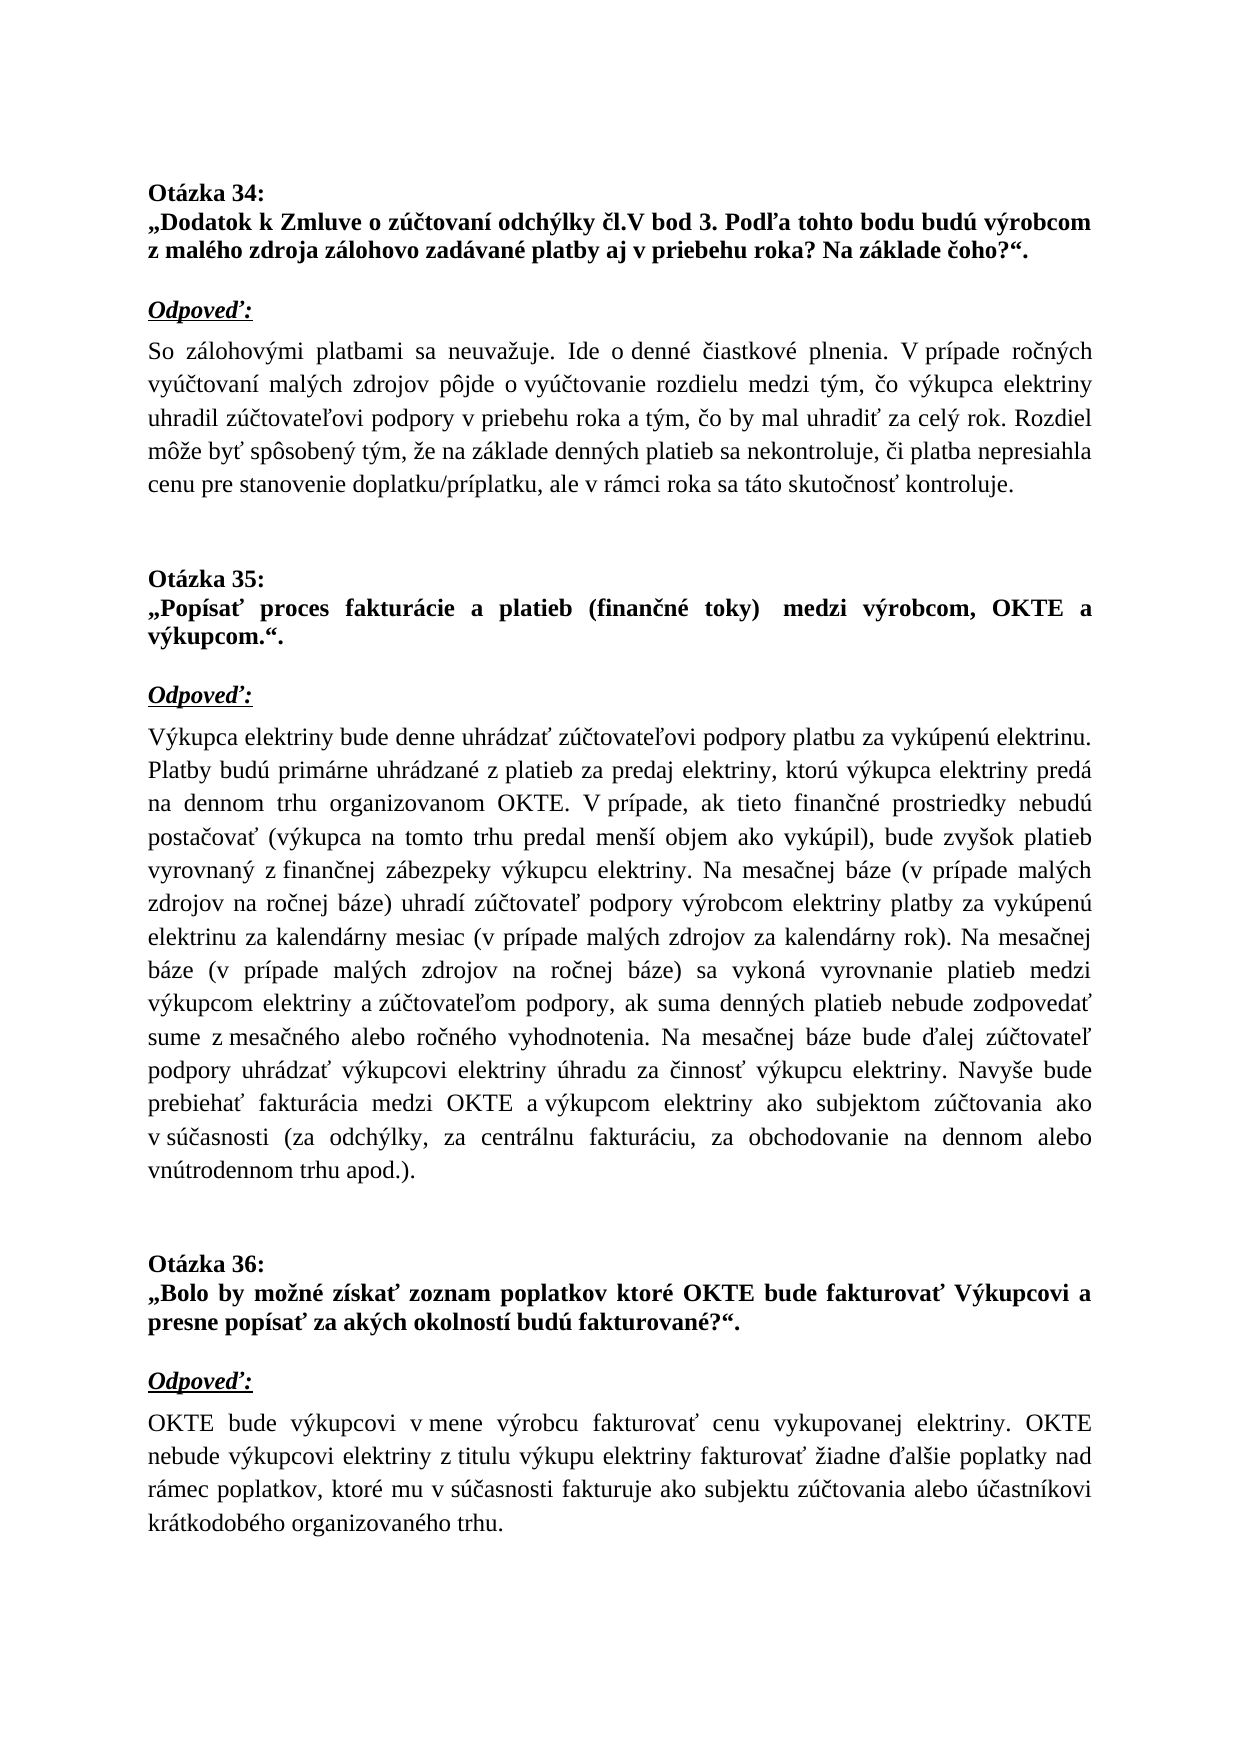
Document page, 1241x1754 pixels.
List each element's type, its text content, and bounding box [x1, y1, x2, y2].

text So zálohovými platbami sa neuvažuje. Ide o denné čiastkové plnenia. V prípade ročných vyúčtovaní malých zdrojov pôjde o vyúčtovanie rozdielu medzi tým, čo výkupca elektriny uhradil zúčtovateľovi podpory v priebehu roka a tým, čo by mal uhradiť za celý rok. Rozdiel môže byť spôsobený tým, že na základe denných platieb sa nekontroluje, či platba nepresiahla cenu pre stanovenie doplatku/príplatku, ale v rámci roka sa táto skutočnosť kontroluje. [148, 336, 1093, 498]
text Otázka 35: [148, 564, 1093, 593]
text Výkupca elektriny bude denne uhrádzať zúčtovateľovi podpory platbu za vykúpenú elektrinu. Platby budú primárne uhrádzané z platieb za predaj elektriny, ktorú výkupca elektriny predá na dennom trhu organizovanom OKTE. V prípade, ak tieto finančné prostriedky nebudú postačovať (výkupca na tomto trhu predal menší objem ako vykúpil), bude zvyšok platieb vyrovnaný z finančnej zábezpeky výkupcu elektriny. Na mesačnej báze (v prípade malých zdrojov na ročnej báze) uhradí zúčtovateľ podpory výrobcom elektriny platby za vykúpenú elektrinu za kalendárny mesiac (v prípade malých zdrojov za kalendárny rok). Na mesačnej báze (v prípade malých zdrojov na ročnej báze) sa vykoná vyrovnanie platieb medzi výkupcom elektriny a zúčtovateľom podpory, ak suma denných platieb nebude zodpovedať sume z mesačného alebo ročného vyhodnotenia. Na mesačnej báze bude ďalej zúčtovateľ podpory uhrádzať výkupcovi elektriny úhradu za činnosť výkupcu elektriny. Navyše bude prebiehať fakturácia medzi OKTE a výkupcom elektriny ako subjektom zúčtovania ako v súčasnosti (za odchýlky, za centrálnu fakturáciu, za obchodovanie na dennom alebo vnútrodennom trhu apod.). [148, 722, 1093, 1184]
text „Dodatok k Zmluve o zúčtovaní odchýlky čl.V bod 3. Podľa tohto bodu budú výrobcom z malého zdroja zálohovo zadávané platby aj v priebehu roka? Na základe čoho?“. [148, 207, 1093, 264]
text Odpoveď: [148, 295, 1093, 324]
text „Popísať proces fakturácie a platieb (finančné toky) medzi výrobcom, OKTE a výkupcom.“. [148, 593, 1093, 650]
text Odpoveď: [148, 1366, 1093, 1395]
text OKTE bude výkupcovi v mene výrobcu fakturovať cenu vykupovanej elektriny. OKTE nebude výkupcovi elektriny z titulu výkupu elektriny fakturovať žiadne ďalšie poplatky nad rámec poplatkov, ktoré mu v súčasnosti fakturuje ako subjektu zúčtovania alebo účastníkovi krátkodobého organizovaného trhu. [148, 1408, 1093, 1536]
text Odpoveď: [148, 681, 1093, 709]
text „Bolo by možné získať zoznam poplatkov ktoré OKTE bude fakturovať Výkupcovi a presne popísať za akých okolností budú fakturované?“. [148, 1278, 1093, 1336]
text Otázka 36: [148, 1249, 1093, 1278]
text Otázka 34: [148, 178, 1093, 207]
